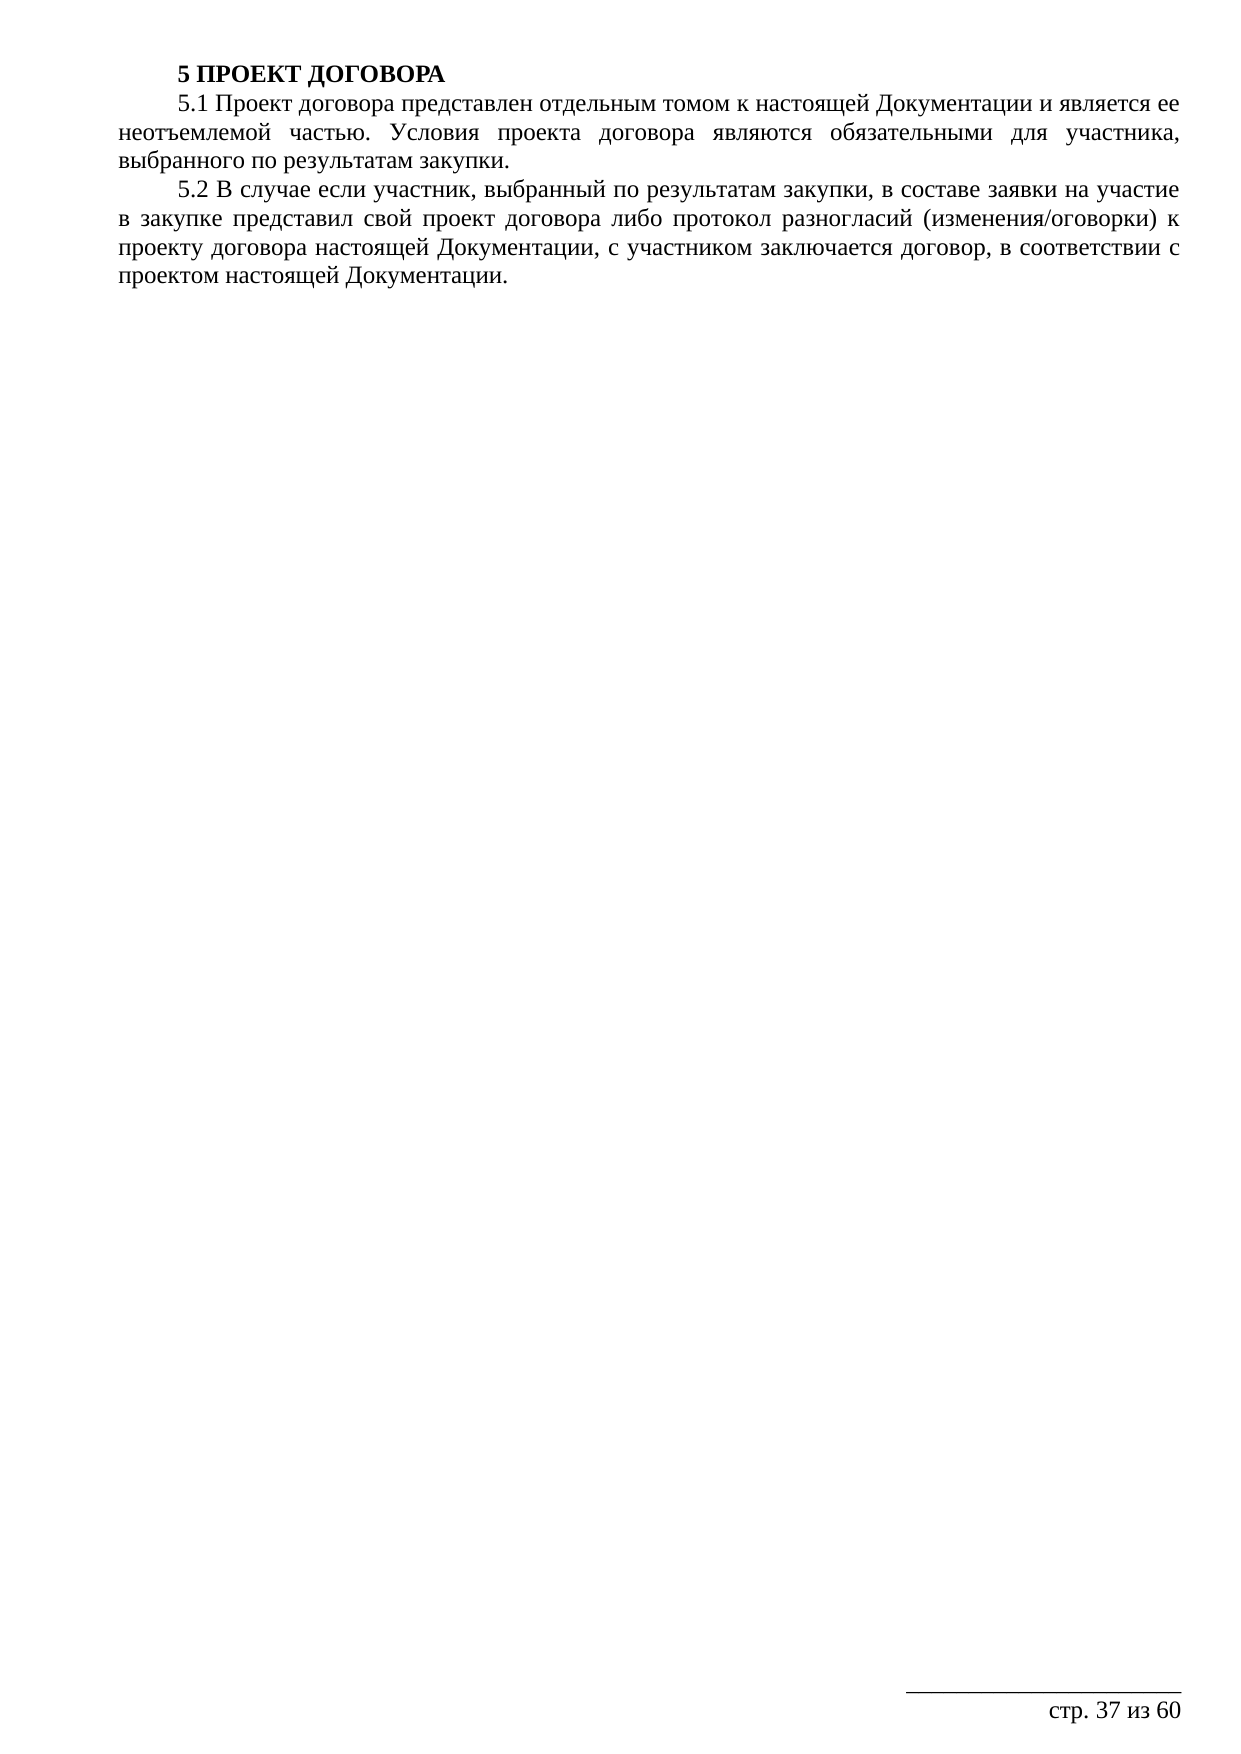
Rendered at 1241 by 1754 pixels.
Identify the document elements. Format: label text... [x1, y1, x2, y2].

text 5.1 Проект договора представлен отдельным томом к настоящей Документации и является ее неотъемлемой частью. Условия проекта договора являются обязательными для участника, выбранного по результатам закупки. [118, 88, 1181, 174]
text 5.2 В случае если участник, выбранный по результатам закупки, в составе заявки на участие в закупке представил свой проект договора либо протокол разногласий (изменения/оговорки) к проекту договора настоящей Документации, с участником заключается договор, в соответствии с проектом настоящей Документации. [118, 174, 1181, 289]
text 5 ПРОЕКТ ДОГОВОРА [177, 59, 1181, 88]
